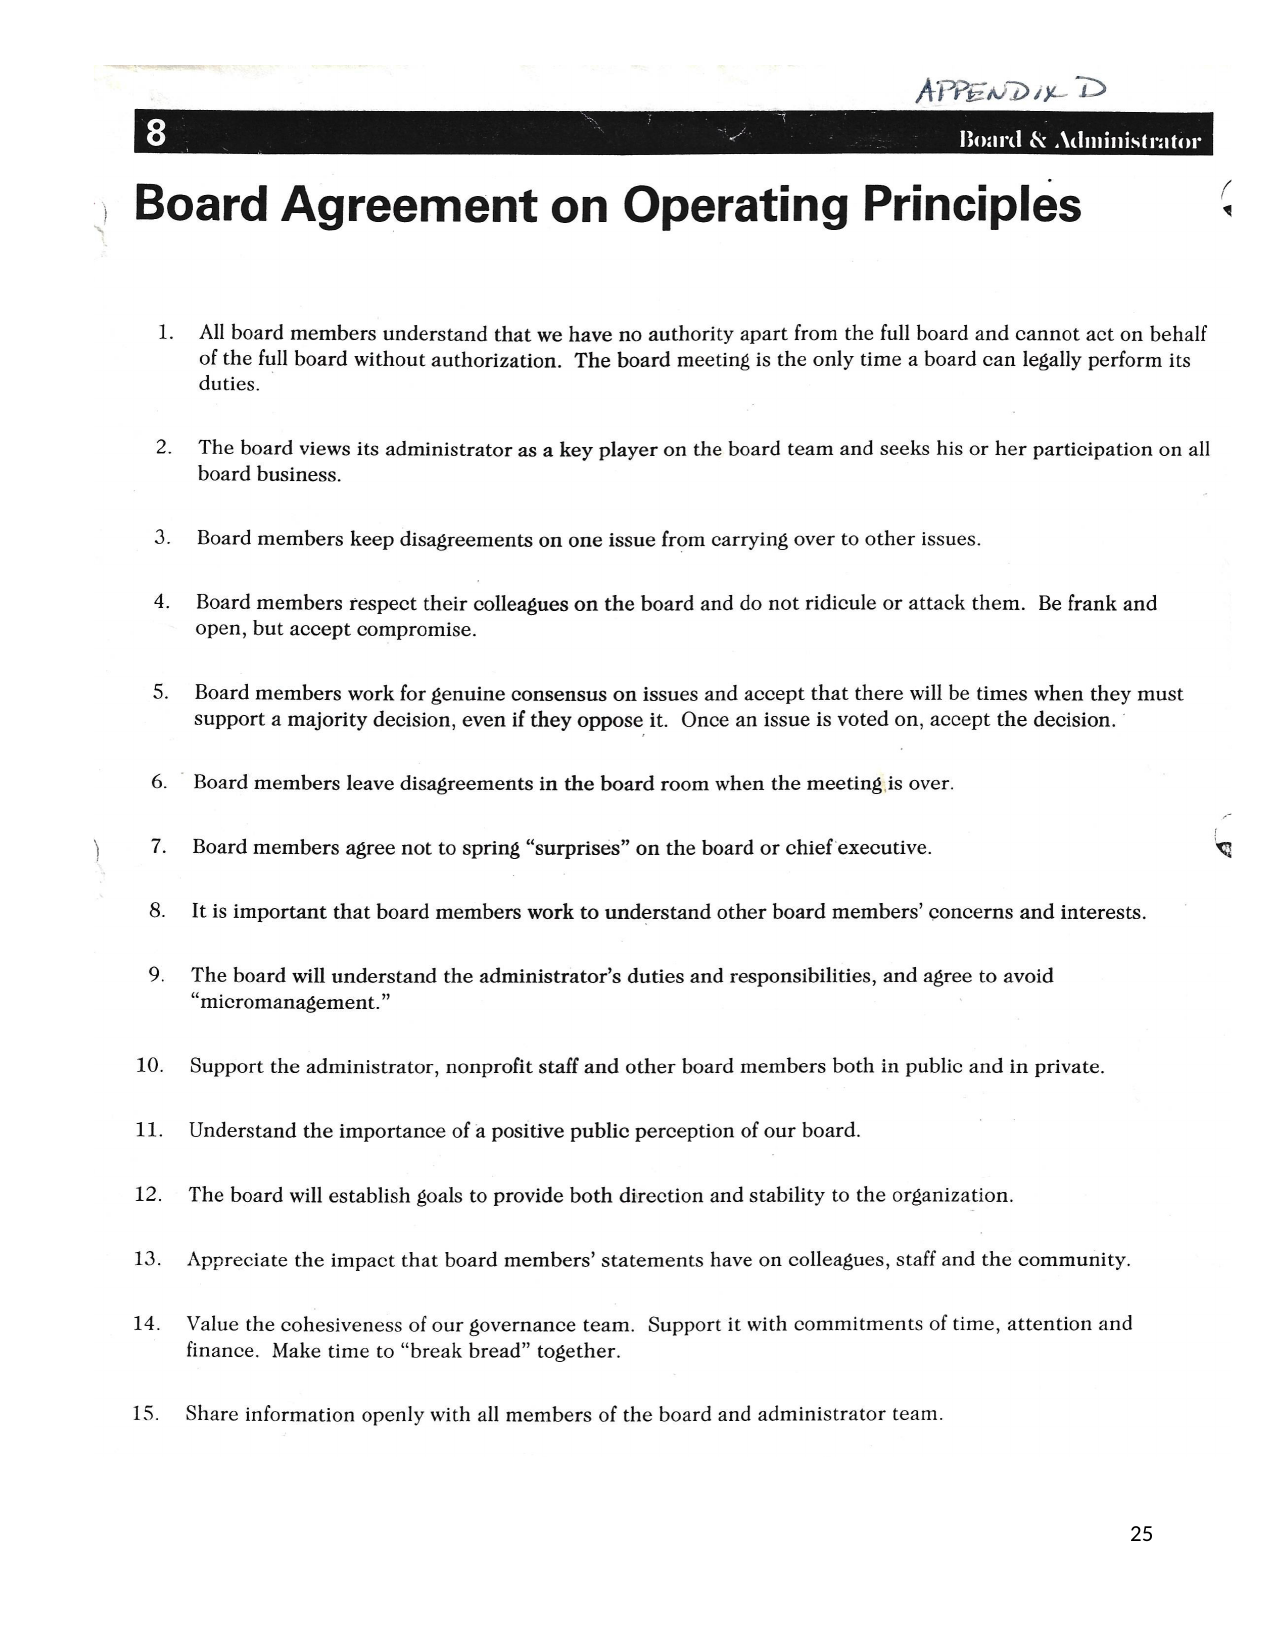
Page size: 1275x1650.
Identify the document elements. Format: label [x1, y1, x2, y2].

picture [93, 65, 1232, 1457]
